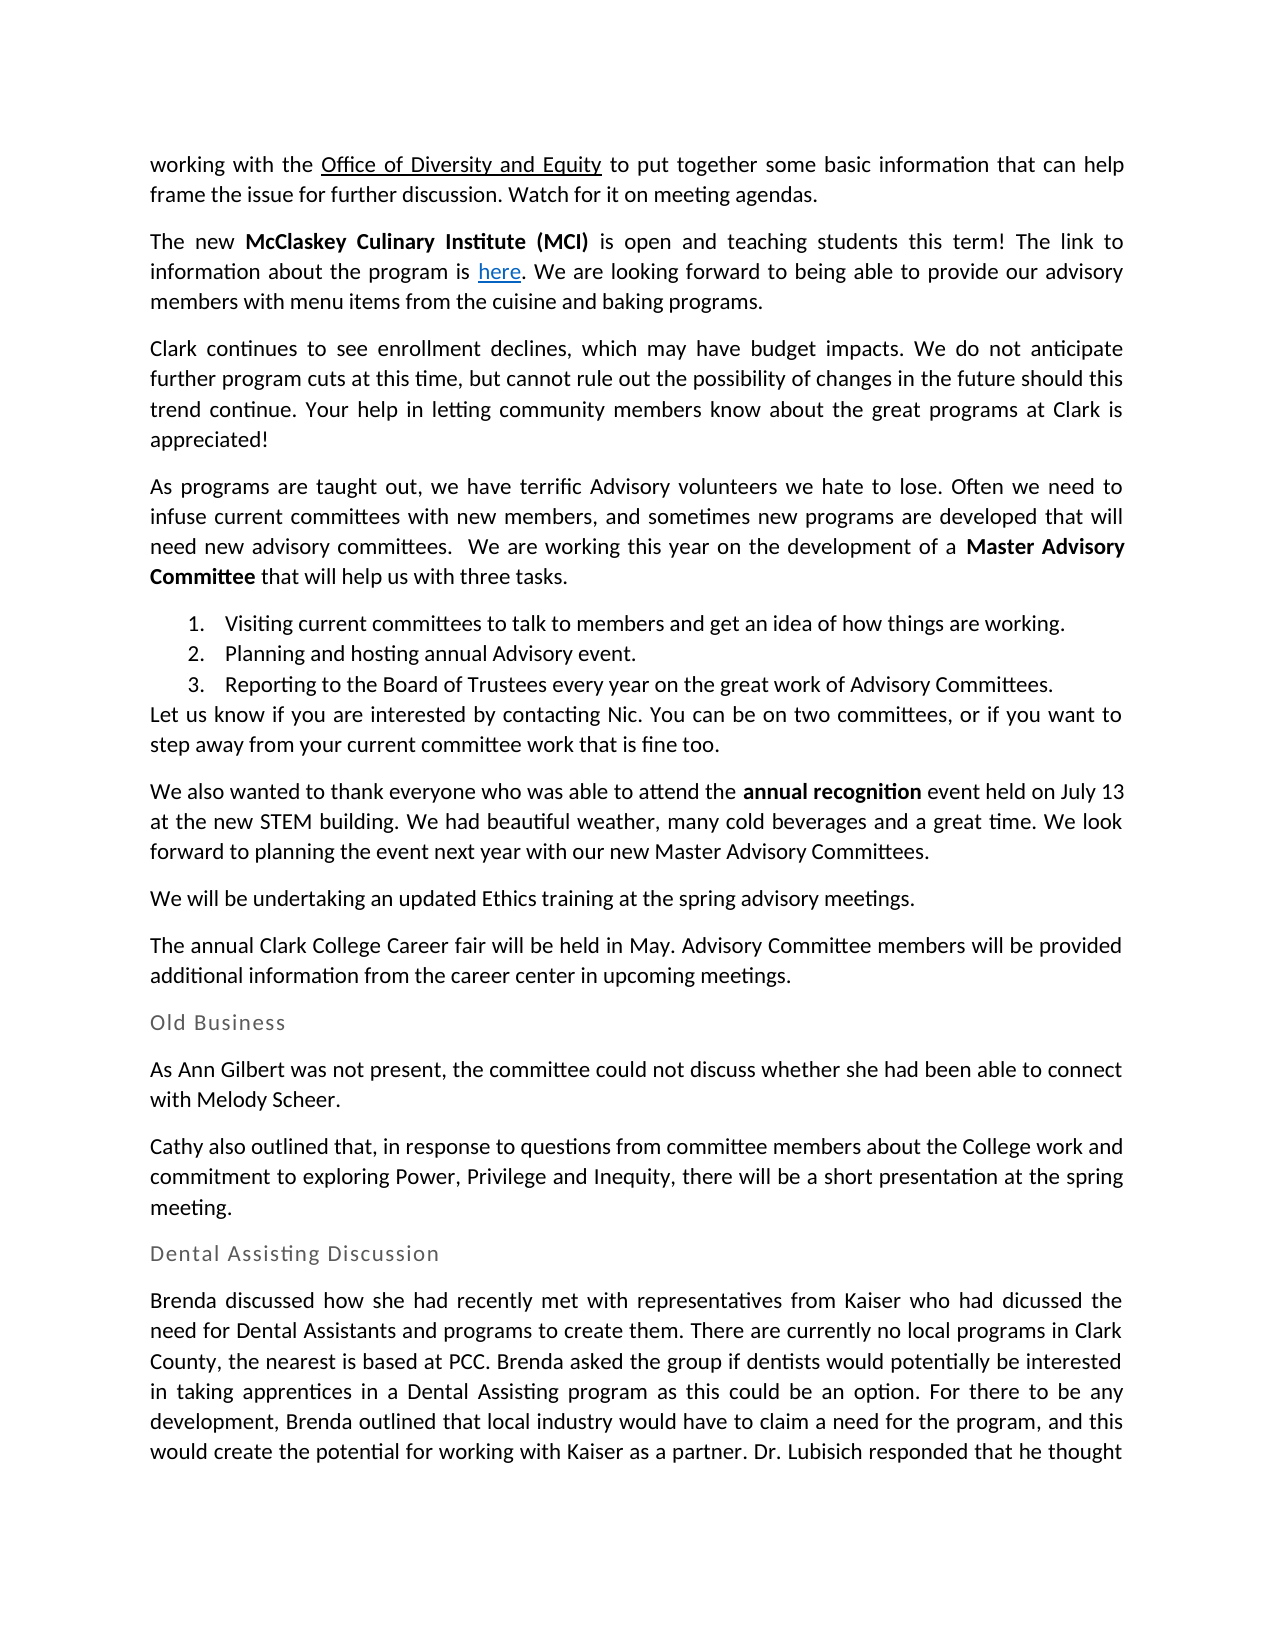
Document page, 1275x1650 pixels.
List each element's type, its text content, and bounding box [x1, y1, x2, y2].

subtitle Dental Assisting Discussion [150, 1239, 1125, 1268]
text Clark continues to see enrollment declines, which may have budget impacts. We do not anticipate further program cuts at this time, but cannot rule out the possibility of changes in the future should this trend continue. Your help in letting community members know about the great programs at Clark is appreciated! [150, 334, 1125, 453]
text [150, 1286, 1125, 1466]
text Cathy also outlined that, in response to questions from committee members about the College work and commitment to exploring Power, Privilege and Inequity, there will be a short presentation at the spring meeting. [150, 1132, 1125, 1221]
subtitle Old Business [150, 1008, 1125, 1036]
list Planning and hosting annual Advisory event. [187, 639, 1125, 668]
text We also wanted to thank everyone who was able to attend the annual recognition event held on July 13 at the new STEM building. We had beautiful weather, many cold beverages and a great time. We look forward to planning the event next year with our new Master Advisory Committees. [150, 777, 1125, 866]
text The new McClaskey Culinary Institute (MCI) is open and teaching students this term! The link to information about the program is here. We are looking forward to being able to provide our advisory members with menu items from the cuisine and baking programs. [150, 227, 1125, 316]
text As Ann Gilbert was not present, the committee could not discuss whether she had been able to connect with Melody Scheer. [150, 1055, 1125, 1113]
list Reporting to the Board of Trustees every year on the great work of Advisory Committees. [187, 670, 1125, 698]
text As programs are taught out, we have terrific Advisory volunteers we hate to lose. Often we need to infuse current committees with new members, and sometimes new programs are developed that will need new advisory committees. We are working this year on the development of a Master Advisory Committee that will help us with three tasks. [150, 472, 1125, 591]
list Visiting current committees to talk to members and get an idea of how things are working. [187, 609, 1125, 637]
text Let us know if you are interested by contacting Nic. You can be on two committees, or if you want to step away from your current committee work that is fine too. [150, 700, 1125, 758]
text The annual Clark College Career fair will be held in May. Advisory Committee members will be provided additional information from the career center in upcoming meetings. [150, 931, 1125, 989]
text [150, 150, 1125, 208]
text We will be undertaking an updated Ethics training at the spring advisory meetings. [150, 884, 1125, 912]
